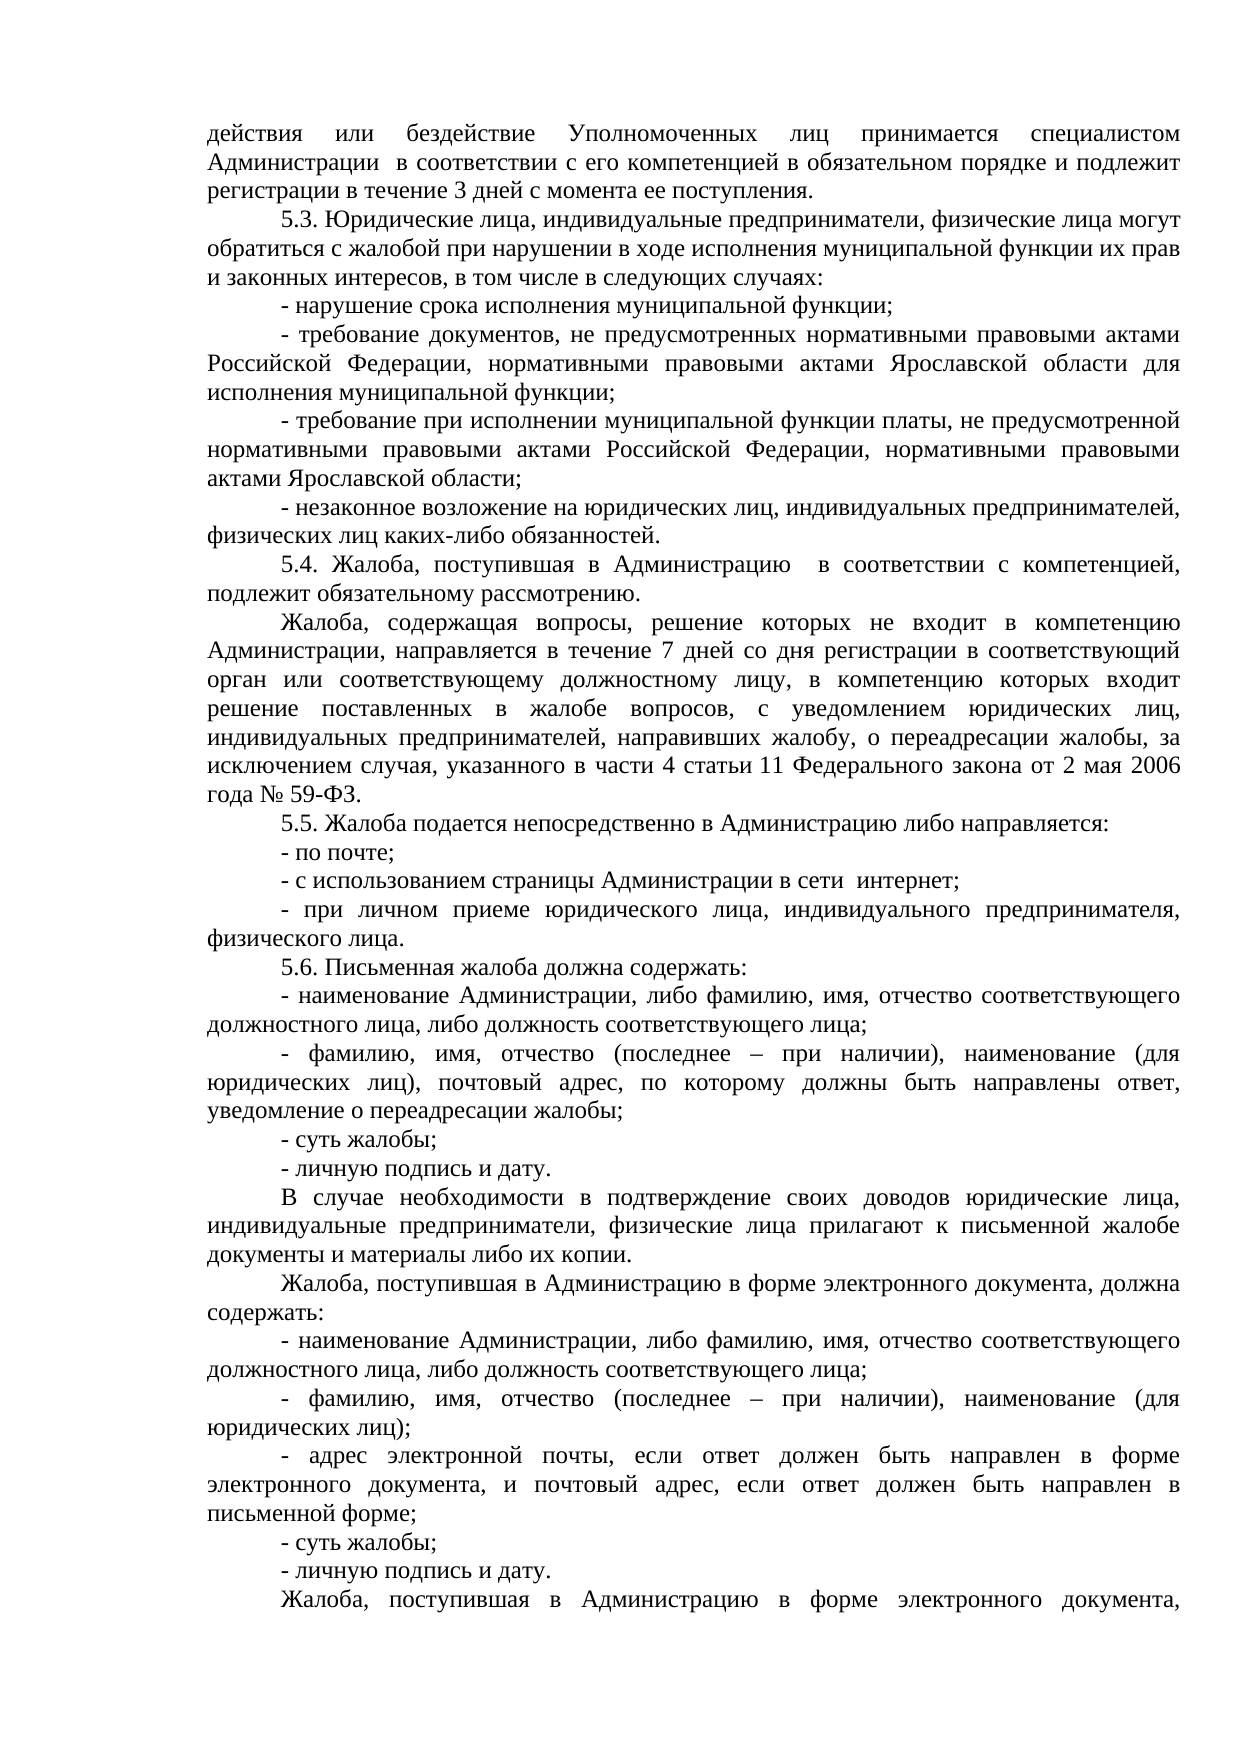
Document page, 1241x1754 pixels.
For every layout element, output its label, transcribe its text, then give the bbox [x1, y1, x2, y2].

text 5.4. Жалоба, поступившая в Администрацию в соответствии с компетенцией, подлежит обязательному рассмотрению. [207, 549, 1181, 607]
text Жалоба, поступившая в Администрацию в форме электронного документа, должна содержать: [207, 1268, 1181, 1326]
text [207, 1584, 1181, 1613]
text - личную подпись и дату. [207, 1556, 1181, 1584]
text - фамилию, имя, отчество (последнее – при наличии), наименование (для юридических лиц); [207, 1383, 1181, 1441]
text - личную подпись и дату. [207, 1153, 1181, 1182]
text Жалоба, содержащая вопросы, решение которых не входит в компетенцию Администрации, направляется в течение 7 дней со дня регистрации в соответствующий орган или соответствующему должностному лицу, в компетенцию которых входит решение поставленных в жалобе вопросов, с уведомлением юридических лиц, индивидуальных предпринимателей, направивших жалобу, о переадресации жалобы, за исключением случая, указанного в части 4 статьи 11 Федерального закона от 2 мая 2006 года № 59-ФЗ. [207, 607, 1181, 808]
text - требование документов, не предусмотренных нормативными правовыми актами Российской Федерации, нормативными правовыми актами Ярославской области для исполнения муниципальной функции; [207, 319, 1181, 406]
text 5.6. Письменная жалоба должна содержать: [207, 952, 1181, 981]
text - наименование Администрации, либо фамилию, имя, отчество соответствующего должностного лица, либо должность соответствующего лица; [207, 1326, 1181, 1383]
text - суть жалобы; [207, 1527, 1181, 1556]
text - адрес электронной почты, если ответ должен быть направлен в форме электронного документа, и почтовый адрес, если ответ должен быть направлен в письменной форме; [207, 1441, 1181, 1527]
text - суть жалобы; [207, 1124, 1181, 1153]
text - нарушение срока исполнения муниципальной функции; [207, 291, 1181, 319]
text 5.5. Жалоба подается непосредственно в Администрацию либо направляется: [207, 808, 1181, 837]
text - фамилию, имя, отчество (последнее – при наличии), наименование (для юридических лиц), почтовый адрес, по которому должны быть направлены ответ, уведомление о переадресации жалобы; [207, 1038, 1181, 1124]
text 5.3. Юридические лица, индивидуальные предприниматели, физические лица могут обратиться с жалобой при нарушении в ходе исполнения муниципальной функции их прав и законных интересов, в том числе в следующих случаях: [207, 204, 1181, 291]
text - при личном приеме юридического лица, индивидуального предпринимателя, физического лица. [207, 894, 1181, 952]
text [207, 118, 1181, 204]
text - наименование Администрации, либо фамилию, имя, отчество соответствующего должностного лица, либо должность соответствующего лица; [207, 981, 1181, 1038]
text - требование при исполнении муниципальной функции платы, не предусмотренной нормативными правовыми актами Российской Федерации, нормативными правовыми актами Ярославской области; [207, 406, 1181, 492]
text В случае необходимости в подтверждение своих доводов юридические лица, индивидуальные предприниматели, физические лица прилагают к письменной жалобе документы и материалы либо их копии. [207, 1182, 1181, 1268]
text - с использованием страницы Администрации в сети интернет; [207, 866, 1181, 894]
text - по почте; [207, 837, 1181, 866]
text - незаконное возложение на юридических лиц, индивидуальных предпринимателей, физических лиц каких-либо обязанностей. [207, 492, 1181, 549]
